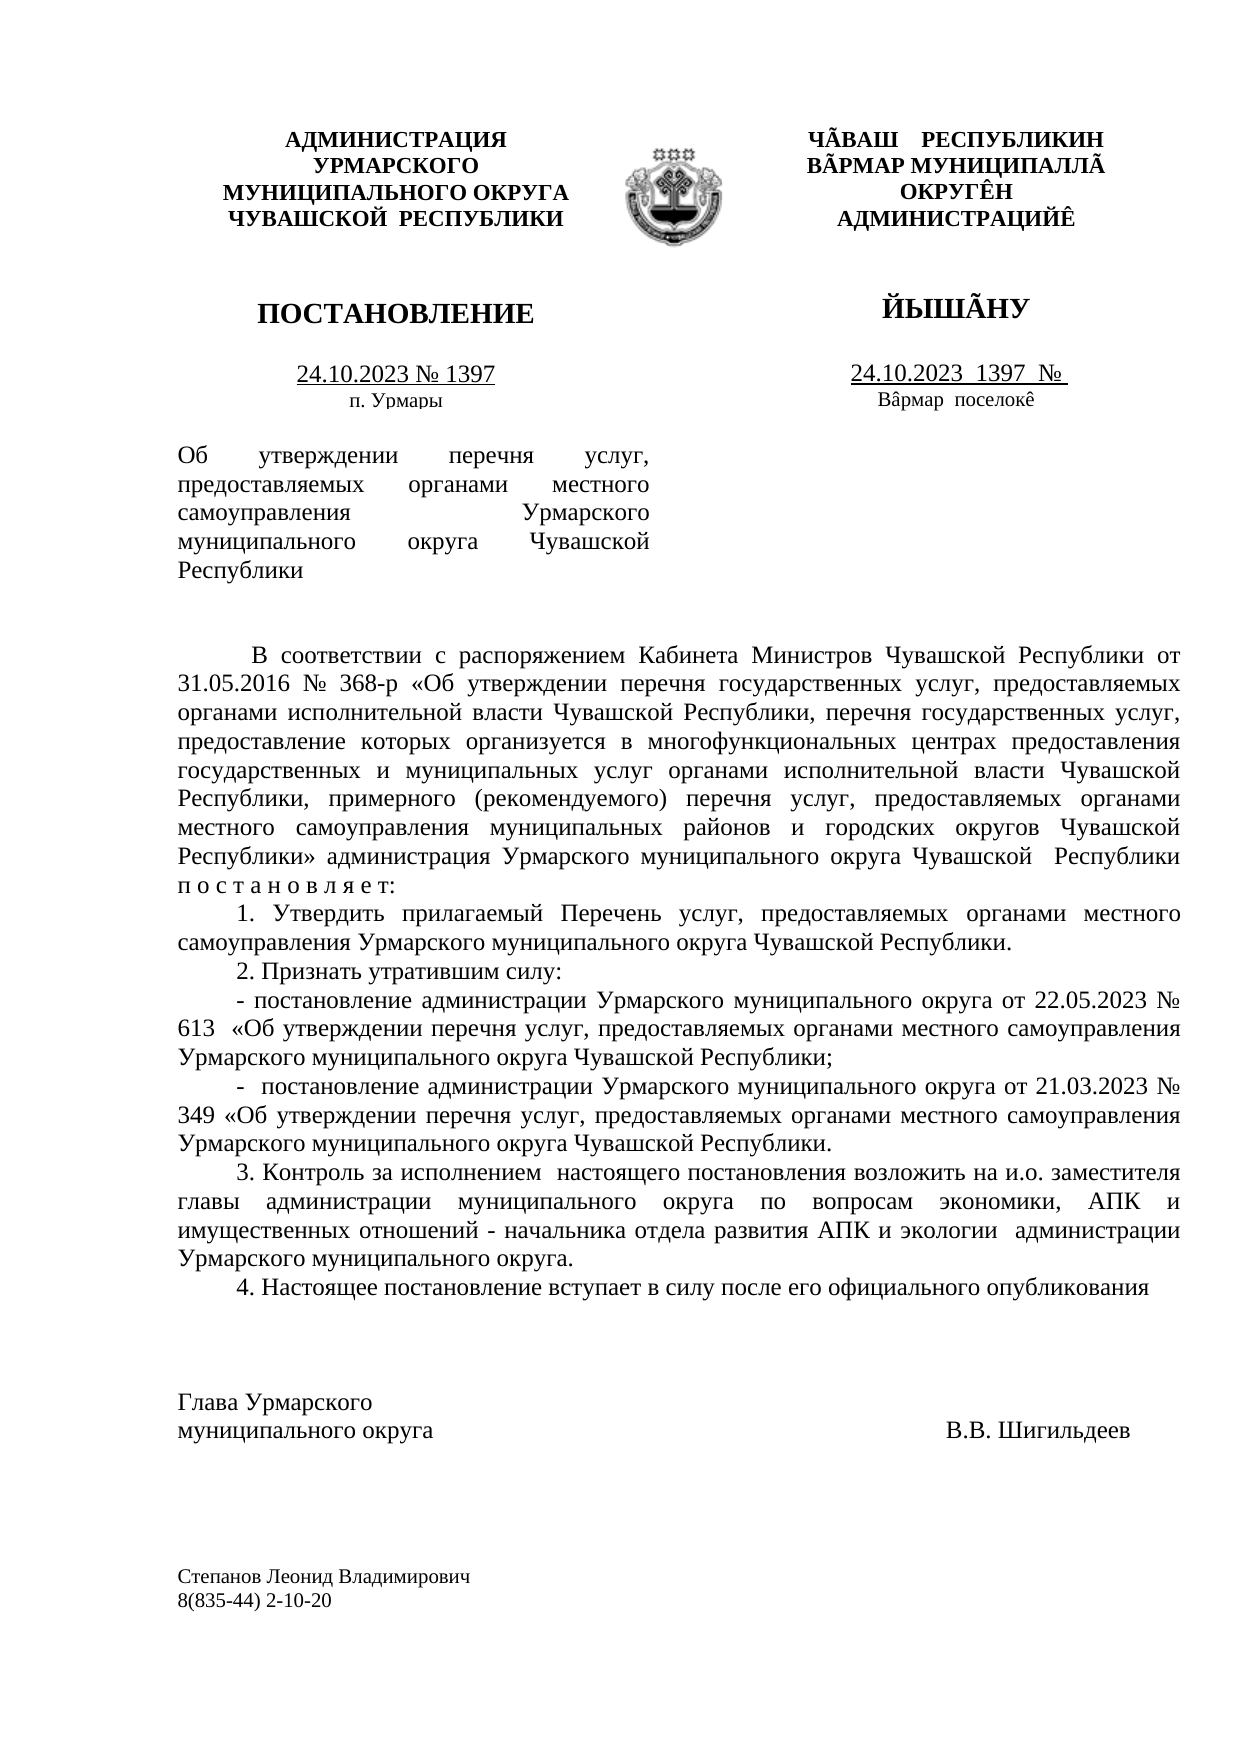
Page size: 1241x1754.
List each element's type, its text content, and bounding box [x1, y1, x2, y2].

text Глава Урмарского [177, 1387, 1181, 1415]
text 3. Контроль за исполнением настоящего постановления возложить на и.о. заместителя главы администрации муниципального округа по вопросам экономики, АПК и имущественных отношений - начальника отдела развития АПК и экологии администрации Урмарского муниципального округа. [177, 1157, 1181, 1272]
text Об утверждении перечня услуг, предоставляемых органами местного самоуправления Урмарского муниципального округа Чувашской Республики [177, 440, 650, 584]
text 2. Признать утратившим силу: [177, 956, 1181, 985]
text - постановление администрации Урмарского муниципального округа от 21.03.2023 № 349 «Об утверждении перечня услуг, предоставляемых органами местного самоуправления Урмарского муниципального округа Чувашской Республики. [177, 1071, 1181, 1157]
text В соответствии с распоряжением Кабинета Министров Чувашской Республики от 31.05.2016 № 368-р «Об утверждении перечня государственных услуг, предоставляемых органами исполнительной власти Чувашской Республики, перечня государственных услуг, предоставление которых организуется в многофункциональных центрах предоставления государственных и муниципальных услуг органами исполнительной власти Чувашской Республики, примерного (рекомендуемого) перечня услуг, предоставляемых органами местного самоуправления муниципальных районов и городских округов Чувашской Республики» администрация Урмарского муниципального округа Чувашской Республики п о с т а н о в л я е т: [177, 640, 1181, 898]
text 8(835-44) 2-10-20 [177, 1588, 1181, 1612]
text муниципального округа В.В. Шигильдеев [177, 1415, 1181, 1444]
text 4. Настоящее постановление вступает в силу после его официального опубликования [177, 1272, 1181, 1301]
text - постановление администрации Урмарского муниципального округа от 22.05.2023 № 613 «Об утверждении перечня услуг, предоставляемых органами местного самоуправления Урмарского муниципального округа Чувашской Республики; [177, 985, 1181, 1071]
text 1. Утвердить прилагаемый Перечень услуг, предоставляемых органами местного самоуправления Урмарского муниципального округа Чувашской Республики. [177, 898, 1181, 956]
text Степанов Леонид Владимирович [177, 1564, 1181, 1588]
